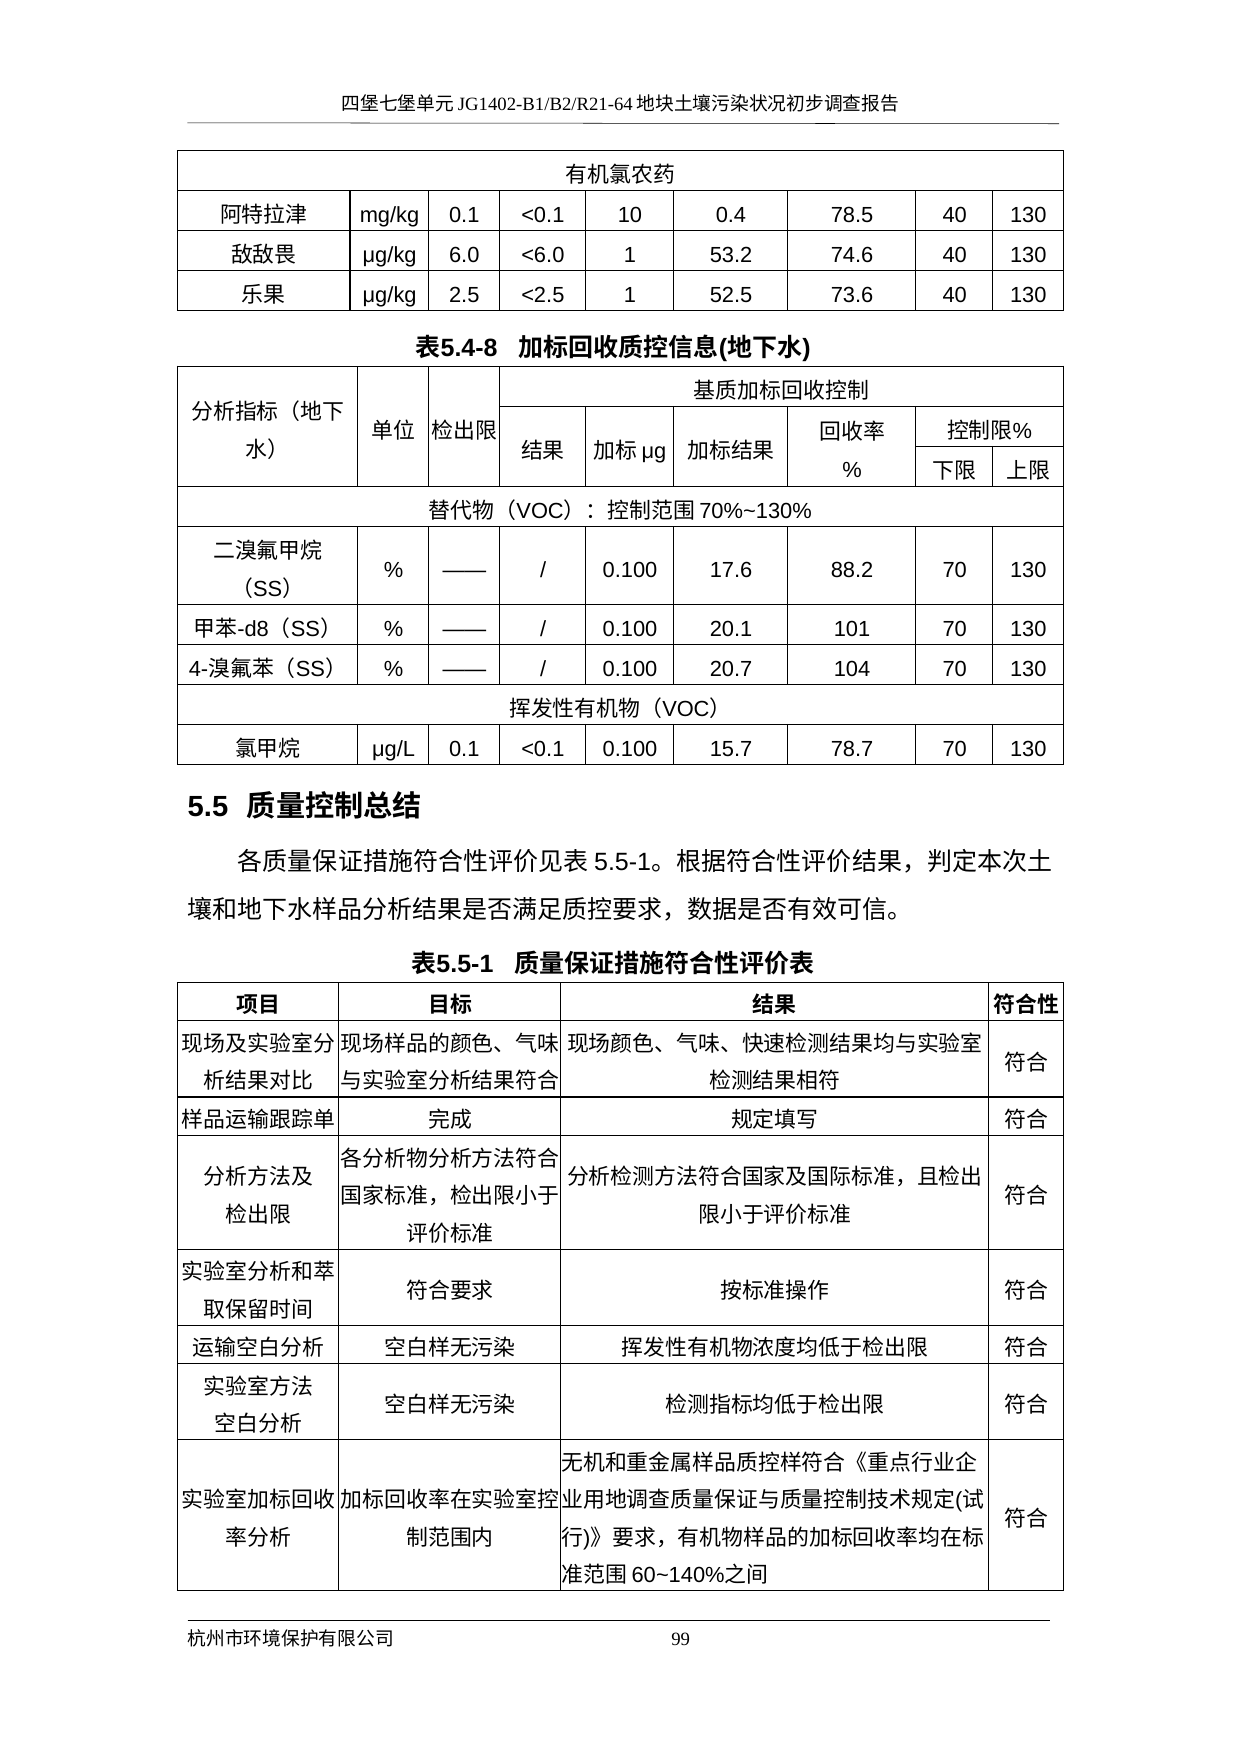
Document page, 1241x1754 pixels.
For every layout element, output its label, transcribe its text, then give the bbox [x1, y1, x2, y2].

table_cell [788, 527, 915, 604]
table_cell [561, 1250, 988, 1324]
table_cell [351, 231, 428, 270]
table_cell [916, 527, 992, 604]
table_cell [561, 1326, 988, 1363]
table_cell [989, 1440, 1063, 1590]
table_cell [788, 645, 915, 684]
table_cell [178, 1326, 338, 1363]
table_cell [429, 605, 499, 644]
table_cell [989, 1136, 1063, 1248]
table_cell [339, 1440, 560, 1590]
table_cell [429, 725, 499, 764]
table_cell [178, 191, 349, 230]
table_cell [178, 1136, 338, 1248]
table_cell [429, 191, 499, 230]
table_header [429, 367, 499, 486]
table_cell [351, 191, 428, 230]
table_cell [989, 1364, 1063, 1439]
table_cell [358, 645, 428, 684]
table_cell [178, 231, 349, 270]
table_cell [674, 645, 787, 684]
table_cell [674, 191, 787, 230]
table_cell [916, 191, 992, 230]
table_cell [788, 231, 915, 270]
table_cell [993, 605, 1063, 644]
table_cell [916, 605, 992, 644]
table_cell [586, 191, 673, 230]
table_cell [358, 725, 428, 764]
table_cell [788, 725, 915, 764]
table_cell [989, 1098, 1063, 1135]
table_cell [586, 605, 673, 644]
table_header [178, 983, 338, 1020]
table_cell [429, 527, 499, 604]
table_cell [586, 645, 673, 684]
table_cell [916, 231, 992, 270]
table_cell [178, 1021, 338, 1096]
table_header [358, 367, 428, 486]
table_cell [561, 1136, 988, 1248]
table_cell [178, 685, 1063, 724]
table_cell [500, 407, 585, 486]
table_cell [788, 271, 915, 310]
text 质量保证措施符合性评价表 [173, 934, 1053, 982]
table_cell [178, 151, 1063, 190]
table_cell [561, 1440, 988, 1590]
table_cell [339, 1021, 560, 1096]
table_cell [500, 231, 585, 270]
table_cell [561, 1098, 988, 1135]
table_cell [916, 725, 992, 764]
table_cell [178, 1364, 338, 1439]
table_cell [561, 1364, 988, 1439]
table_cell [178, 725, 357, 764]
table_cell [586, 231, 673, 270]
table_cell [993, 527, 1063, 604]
text 加标回收质控信息(地下水) [173, 318, 1053, 366]
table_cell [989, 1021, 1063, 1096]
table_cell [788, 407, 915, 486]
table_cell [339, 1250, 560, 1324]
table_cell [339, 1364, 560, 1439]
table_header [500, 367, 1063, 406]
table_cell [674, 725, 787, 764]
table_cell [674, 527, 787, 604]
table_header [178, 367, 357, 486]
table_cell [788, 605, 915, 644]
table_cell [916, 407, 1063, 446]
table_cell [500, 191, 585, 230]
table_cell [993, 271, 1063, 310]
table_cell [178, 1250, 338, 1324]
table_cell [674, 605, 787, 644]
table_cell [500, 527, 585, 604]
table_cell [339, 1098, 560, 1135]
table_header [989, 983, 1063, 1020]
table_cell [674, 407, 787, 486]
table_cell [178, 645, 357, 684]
text 质量控制总结 [187, 778, 1053, 826]
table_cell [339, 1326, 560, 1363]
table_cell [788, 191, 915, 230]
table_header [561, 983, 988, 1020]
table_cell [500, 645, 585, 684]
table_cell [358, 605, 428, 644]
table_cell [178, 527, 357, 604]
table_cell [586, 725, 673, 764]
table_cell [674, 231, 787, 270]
text 各质量保证措施符合性评价见表5.5-1。根据符合性评价结果，判定本次土壤和地下水样品分析结果是否满足质控要求，数据是否有效可信。 [187, 832, 1053, 928]
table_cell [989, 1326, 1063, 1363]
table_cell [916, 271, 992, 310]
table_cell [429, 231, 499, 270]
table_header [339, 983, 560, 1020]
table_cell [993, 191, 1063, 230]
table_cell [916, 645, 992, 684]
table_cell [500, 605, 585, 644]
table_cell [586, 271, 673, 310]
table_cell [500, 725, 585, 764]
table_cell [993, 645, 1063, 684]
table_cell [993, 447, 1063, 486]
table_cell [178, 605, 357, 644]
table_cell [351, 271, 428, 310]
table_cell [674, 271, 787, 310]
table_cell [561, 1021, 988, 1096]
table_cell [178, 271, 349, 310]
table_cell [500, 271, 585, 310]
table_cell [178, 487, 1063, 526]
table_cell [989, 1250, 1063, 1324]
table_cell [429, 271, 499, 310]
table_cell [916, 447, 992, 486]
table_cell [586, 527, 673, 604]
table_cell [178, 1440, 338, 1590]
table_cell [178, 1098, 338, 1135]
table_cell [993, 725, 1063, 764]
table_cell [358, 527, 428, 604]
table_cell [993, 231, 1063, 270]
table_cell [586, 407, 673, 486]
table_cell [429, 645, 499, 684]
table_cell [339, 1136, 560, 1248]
